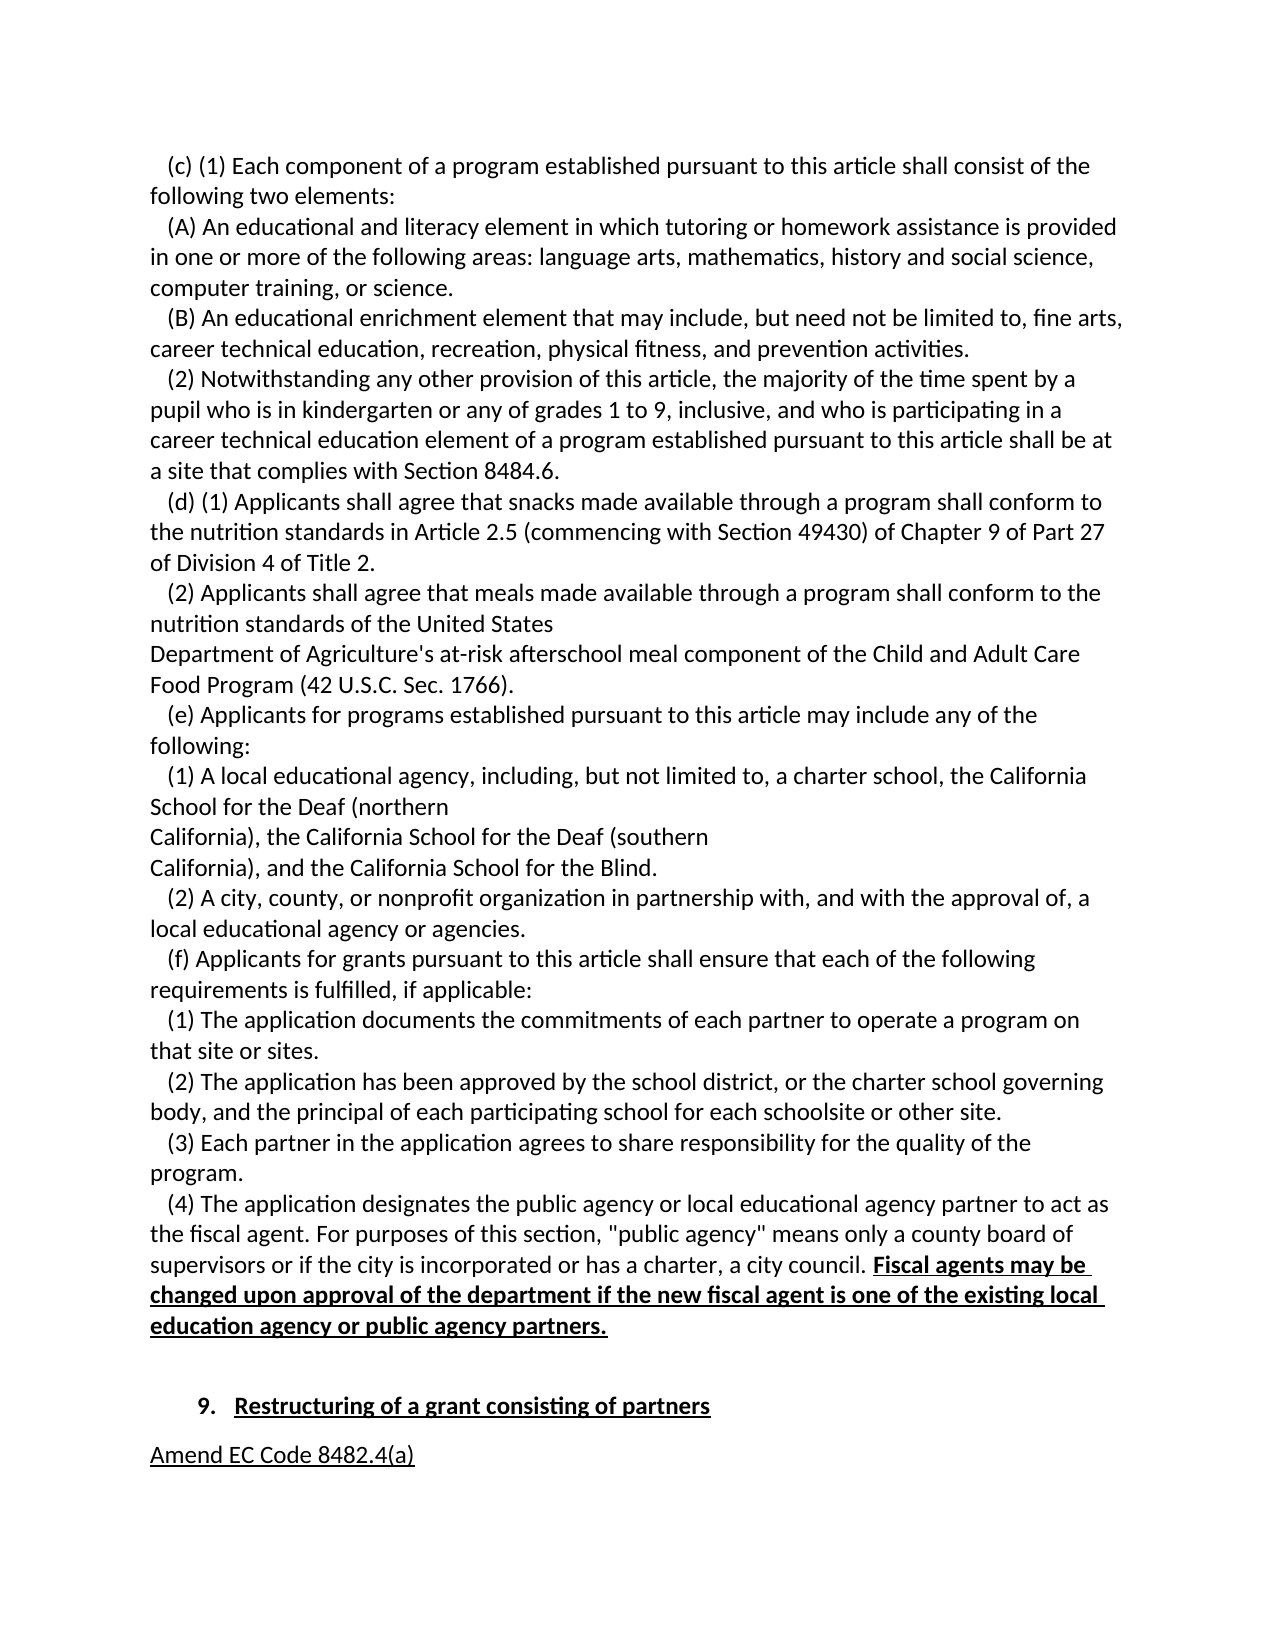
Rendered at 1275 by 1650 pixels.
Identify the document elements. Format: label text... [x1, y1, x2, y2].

text (2) A city, county, or nonprofit organization in partnership with, and with the approval of, a local educational agency or agencies. [150, 882, 1125, 943]
text Department of Agriculture's at-risk afterschool meal component of the Child and Adult Care Food Program (42 U.S.C. Sec. 1766). [150, 638, 1125, 699]
text Amend EC Code 8482.4(a) [150, 1439, 1125, 1470]
text California), and the California School for the Blind. [150, 852, 1125, 882]
list Restructuring of a grant consisting of partners [197, 1390, 1125, 1420]
text (1) The application documents the commitments of each partner to operate a program on that site or sites. [150, 1004, 1125, 1066]
text (f) Applicants for grants pursuant to this article shall ensure that each of the following requirements is fulfilled, if applicable: [150, 943, 1125, 1004]
text (d) (1) Applicants shall agree that snacks made available through a program shall conform to the nutrition standards in Article 2.5 (commencing with Section 49430) of Chapter 9 of Part 27 of Division 4 of Title 2. [150, 486, 1125, 577]
text (4) The application designates the public agency or local educational agency partner to act as the fiscal agent. For purposes of this section, "public agency" means only a county board of supervisors or if the city is incorporated or has a charter, a city council. Fiscal agents may be changed upon approval of the department if the new fiscal agent is one of the existing local education agency or public agency partners. [150, 1188, 1125, 1340]
text (2) Notwithstanding any other provision of this article, the majority of the time spent by a pupil who is in kindergarten or any of grades 1 to 9, inclusive, and who is participating in a career technical education element of a program established pursuant to this article shall be at a site that complies with Section 8484.6. [150, 364, 1125, 486]
text (A) An educational and literacy element in which tutoring or homework assistance is provided in one or more of the following areas: language arts, mathematics, history and social science, computer training, or science. [150, 211, 1125, 303]
text (c) (1) Each component of a program established pursuant to this article shall consist of the following two elements: [150, 150, 1125, 211]
text (3) Each partner in the application agrees to share responsibility for the quality of the program. [150, 1127, 1125, 1188]
text (B) An educational enrichment element that may include, but need not be limited to, fine arts, career technical education, recreation, physical fitness, and prevention activities. [150, 303, 1125, 364]
text California), the California School for the Deaf (southern [150, 821, 1125, 852]
text (2) The application has been approved by the school district, or the charter school governing body, and the principal of each participating school for each schoolsite or other site. [150, 1066, 1125, 1127]
text (e) Applicants for programs established pursuant to this article may include any of the following: [150, 699, 1125, 760]
text (1) A local educational agency, including, but not limited to, a charter school, the California School for the Deaf (northern [150, 760, 1125, 821]
text (2) Applicants shall agree that meals made available through a program shall conform to the nutrition standards of the United States [150, 577, 1125, 638]
